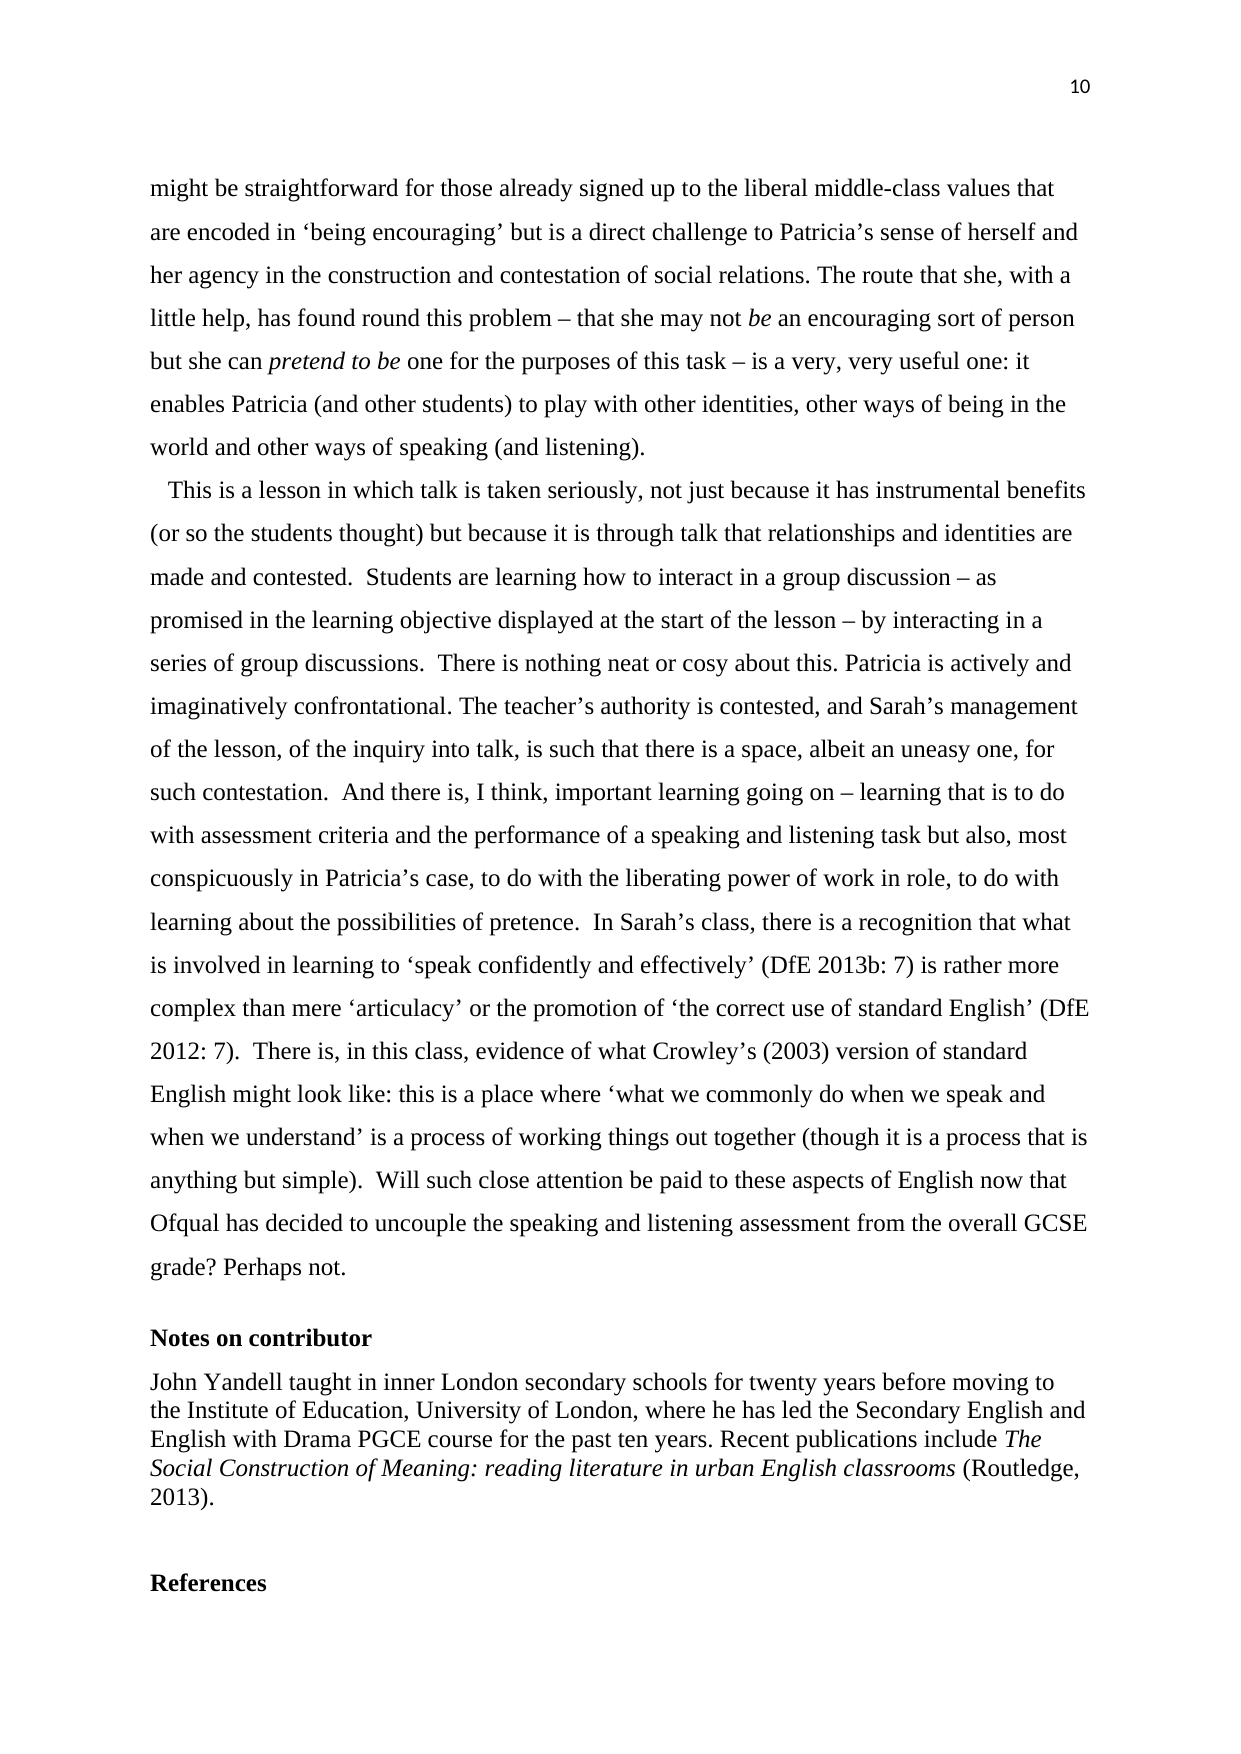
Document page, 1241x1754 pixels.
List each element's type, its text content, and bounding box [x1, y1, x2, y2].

text References [150, 1568, 1090, 1597]
text John Yandell taught in inner London secondary schools for twenty years before moving to the Institute of Education, University of London, where he has led the Secondary English and English with Drama PGCE course for the past ten years. Recent publications include The Social Construction of Meaning: reading literature in urban English classrooms (Routledge, 2013). [150, 1367, 1090, 1510]
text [150, 173, 1090, 461]
text Notes on contributor [150, 1323, 1090, 1352]
text This is a lesson in which talk is taken seriously, not just because it has instrumental benefits (or so the students thought) but because it is through talk that relationships and identities are made and contested. Students are learning how to interact in a group discussion – as promised in the learning objective displayed at the start of the lesson – by interacting in a series of group discussions. There is nothing neat or cosy about this. Patricia is actively and imaginatively confrontational. The teacher’s authority is contested, and Sarah’s management of the lesson, of the inquiry into talk, is such that there is a space, albeit an uneasy one, for such contestation. And there is, I think, important learning going on – learning that is to do with assessment criteria and the performance of a speaking and listening task but also, most conspicuously in Patricia’s case, to do with the liberating power of work in role, to do with learning about the possibilities of pretence. In Sarah’s class, there is a recognition that what is involved in learning to ‘speak confidently and effectively’ (DfE 2013b: 7) is rather more complex than mere ‘articulacy’ or the promotion of ‘the correct use of standard English’ (DfE 2012: 7). There is, in this class, evidence of what Crowley’s (2003) version of standard English might look like: this is a place where ‘what we commonly do when we speak and when we understand’ is a process of working things out together (though it is a process that is anything but simple). Will such close attention be paid to these aspects of English now that Ofqual has decided to uncouple the speaking and listening assessment from the overall GCSE grade? Perhaps not. [150, 475, 1090, 1280]
